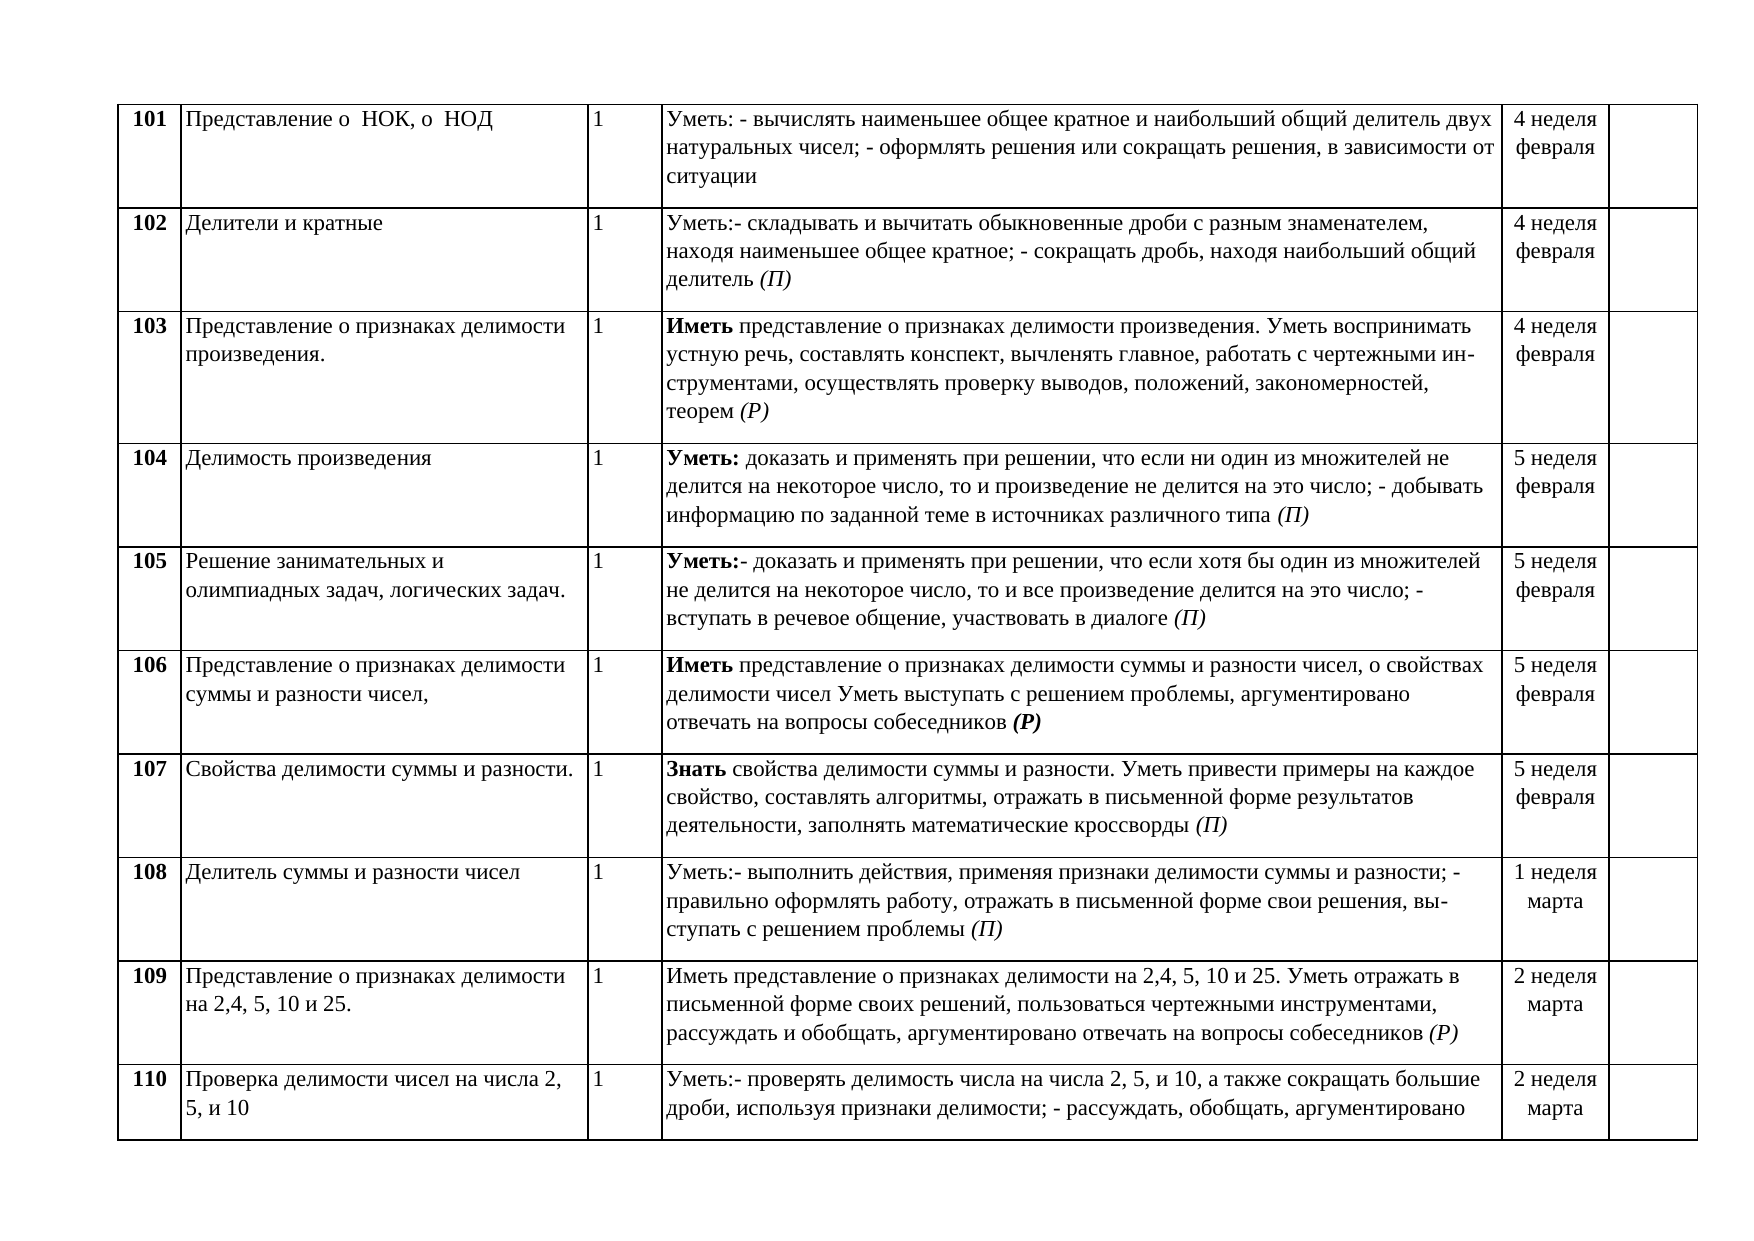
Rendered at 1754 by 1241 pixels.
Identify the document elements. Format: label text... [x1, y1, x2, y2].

table_cell 5 неделя февраля [1503, 651, 1608, 753]
table_cell Уметь:- складывать и вычитать обыкновенные дроби с разным знаменателем, находя наименьшее общее кратное; - сокращать дробь, находя наибольший общий делитель (П) [663, 209, 1501, 311]
table_cell 107 [119, 755, 180, 857]
table_cell 1 [589, 962, 661, 1064]
table_cell 102 [119, 209, 180, 311]
table_cell [1610, 105, 1697, 207]
table_cell Делитель суммы и разности чисел [182, 858, 587, 960]
table_cell Иметь представление о признаках делимости на 2,4, 5, 10 и 25. Уметь отражать в письменной форме своих решений, пользоваться чертежными инструментами, рассуждать и обобщать, аргументировано отвечать на вопросы собеседников (Р) [663, 962, 1501, 1064]
table_cell 1 [589, 209, 661, 311]
table_cell 1 [589, 444, 661, 546]
table_cell 1 [589, 548, 661, 649]
table_cell 1 [589, 312, 661, 442]
table_cell 1 [589, 651, 661, 753]
table_cell 5 неделя февраля [1503, 444, 1608, 546]
table_cell [1610, 209, 1697, 311]
table_cell [1610, 858, 1697, 960]
table_cell [1610, 1065, 1697, 1139]
table_cell 5 неделя февраля [1503, 548, 1608, 649]
table_cell Уметь: доказать и применять при решении, что если ни один из множителей не делится на некоторое число, то и произведение не делится на это число; - добывать информацию по заданной теме в источниках различного типа (П) [663, 444, 1501, 546]
table_cell 4 неделя февраля [1503, 209, 1608, 311]
table_cell 1 неделя марта [1503, 858, 1608, 960]
table_cell Знать свойства делимости суммы и разности. Уметь привести примеры на каждое свойство, составлять алгоритмы, отражать в письменной форме результатов деятельности, заполнять математические кроссворды (П) [663, 755, 1501, 857]
table_cell Уметь:- выполнить действия, применяя признаки делимости суммы и разности; - правильно оформлять работу, отражать в письменной форме свои решения, выступать с решением проблемы (П) [663, 858, 1501, 960]
table_cell 109 [119, 962, 180, 1064]
table_cell Иметь представление о признаках делимости произведения. Уметь воспринимать устную речь, составлять конспект, вычленять главное, работать с чертежными инструментами, осуществлять проверку выводов, положений, закономерностей, теорем (Р) [663, 312, 1501, 442]
table_cell 1 [589, 105, 661, 207]
table_cell 101 [119, 105, 180, 207]
table_cell [1610, 312, 1697, 442]
table_cell 110 [119, 1065, 180, 1139]
table_cell 1 [589, 858, 661, 960]
table_cell [1610, 548, 1697, 649]
table_cell 1 [589, 755, 661, 857]
table_cell Делители и кратные [182, 209, 587, 311]
table_cell [1610, 651, 1697, 753]
table_cell Свойства делимости суммы и разности. [182, 755, 587, 857]
table_cell 4 неделя февраля [1503, 312, 1608, 442]
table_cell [182, 1065, 587, 1139]
table_cell 104 [119, 444, 180, 546]
table_cell [1610, 444, 1697, 546]
table_cell 105 [119, 548, 180, 649]
table_cell Уметь:- доказать и применять при решении, что если хотя бы один из множителей не делится на некоторое число, то и все произведение делится на это число; - вступать в речевое общение, участвовать в диалоге (П) [663, 548, 1501, 649]
table_cell [1610, 755, 1697, 857]
table_cell 1 [589, 1065, 661, 1139]
table_cell Иметь представление о признаках делимости суммы и разности чисел, о свойствах делимости чисел Уметь выступать с решением проблемы, аргументировано отвечать на вопросы собеседников (Р) [663, 651, 1501, 753]
table_cell 5 неделя февраля [1503, 755, 1608, 857]
table_cell [1610, 962, 1697, 1064]
table_cell Уметь: - вычислять наименьшее общее кратное и наибольший общий делитель двух натуральных чисел; - оформлять решения или сокращать решения, в зависимости от ситуации [663, 105, 1501, 207]
table_cell 2 неделя марта [1503, 1065, 1608, 1139]
table_cell 108 [119, 858, 180, 960]
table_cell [663, 1065, 1501, 1139]
table_cell 103 [119, 312, 180, 442]
table_cell Представление о НОК, о НОД [182, 105, 587, 207]
table_cell Делимость произведения [182, 444, 587, 546]
table_cell 106 [119, 651, 180, 753]
table_cell Представление о признаках делимости произведения. [182, 312, 587, 442]
table_cell 4 неделя февраля [1503, 105, 1608, 207]
table_cell Представление о признаках делимости на 2,4, 5, 10 и 25. [182, 962, 587, 1064]
table_cell 2 неделя марта [1503, 962, 1608, 1064]
table_cell Представление о признаках делимости суммы и разности чисел, [182, 651, 587, 753]
table_cell Решение занимательных и олимпиадных задач, логических задач. [182, 548, 587, 649]
